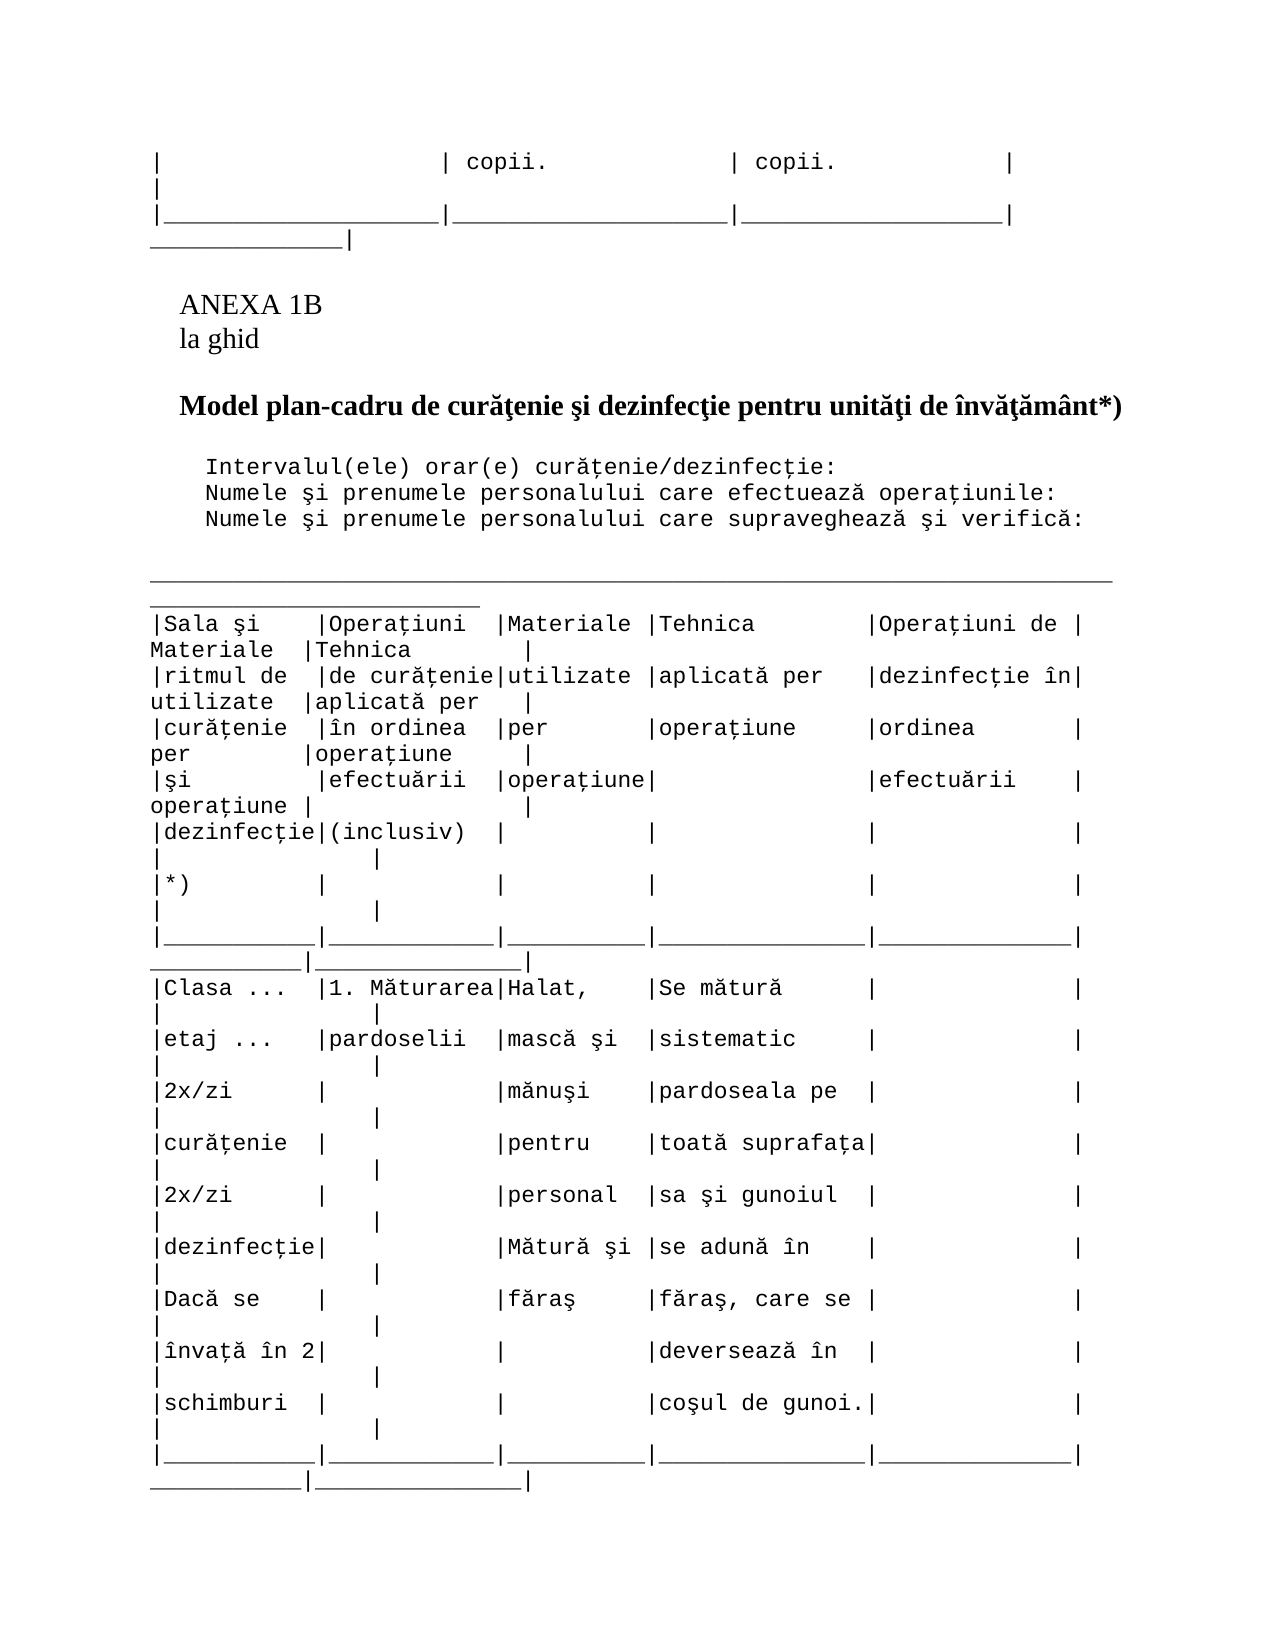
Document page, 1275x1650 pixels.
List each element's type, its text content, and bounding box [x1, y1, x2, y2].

text |2x/zi | |personal |sa şi gunoiul | | | | [150, 1183, 1125, 1235]
text ANEXA 1B [150, 287, 1125, 321]
text Numele şi prenumele personalului care supraveghează şi verifică: [150, 507, 1125, 533]
text |ritmul de |de curăţenie|utilizate |aplicată per |dezinfecţie în|utilizate |aplicată per | [150, 664, 1125, 716]
text Intervalul(ele) orar(e) curăţenie/dezinfecţie: [150, 455, 1125, 481]
text |Sala şi |Operaţiuni |Materiale |Tehnica |Operaţiuni de |Materiale |Tehnica | [150, 613, 1125, 664]
text |*) | | | | | | | [150, 872, 1125, 924]
text |Dacă se | |făraş |făraş, care se | | | | [150, 1287, 1125, 1339]
text | | copii. | copii. | | [150, 150, 1125, 202]
text Model plan-cadru de curăţenie şi dezinfecţie pentru unităţi de învăţământ*) [150, 388, 1125, 421]
text |etaj ... |pardoselii |mască şi |sistematic | | | | [150, 1028, 1125, 1079]
text la ghid [150, 321, 1125, 354]
text |schimburi | | |coşul de gunoi.| | | | [150, 1391, 1125, 1443]
text Numele şi prenumele personalului care efectuează operaţiunile: [150, 481, 1125, 507]
text |învaţă în 2| | |deversează în | | | | [150, 1339, 1125, 1391]
text |curăţenie | |pentru |toată suprafaţa| | | | [150, 1131, 1125, 1183]
text |şi |efectuării |operaţiune| |efectuării |operaţiune | | [150, 768, 1125, 820]
text |___________|____________|__________|_______________|______________|___________|_______________| [150, 924, 1125, 976]
text |Clasa ... |1. Măturarea|Halat, |Se mătură | | | | [150, 976, 1125, 1028]
text |dezinfecţie| |Mătură şi |se adună în | | | | [150, 1235, 1125, 1287]
text ______________________________________________________________________________________________ [150, 533, 1125, 613]
text |2x/zi | |mănuşi |pardoseala pe | | | | [150, 1079, 1125, 1131]
text |___________|____________|__________|_______________|______________|___________|_______________| [150, 1443, 1125, 1494]
text |dezinfecţie|(inclusiv) | | | | | | [150, 820, 1125, 872]
text |____________________|____________________|___________________|______________| [150, 202, 1125, 254]
text |curăţenie |în ordinea |per |operaţiune |ordinea |per |operaţiune | [150, 716, 1125, 768]
